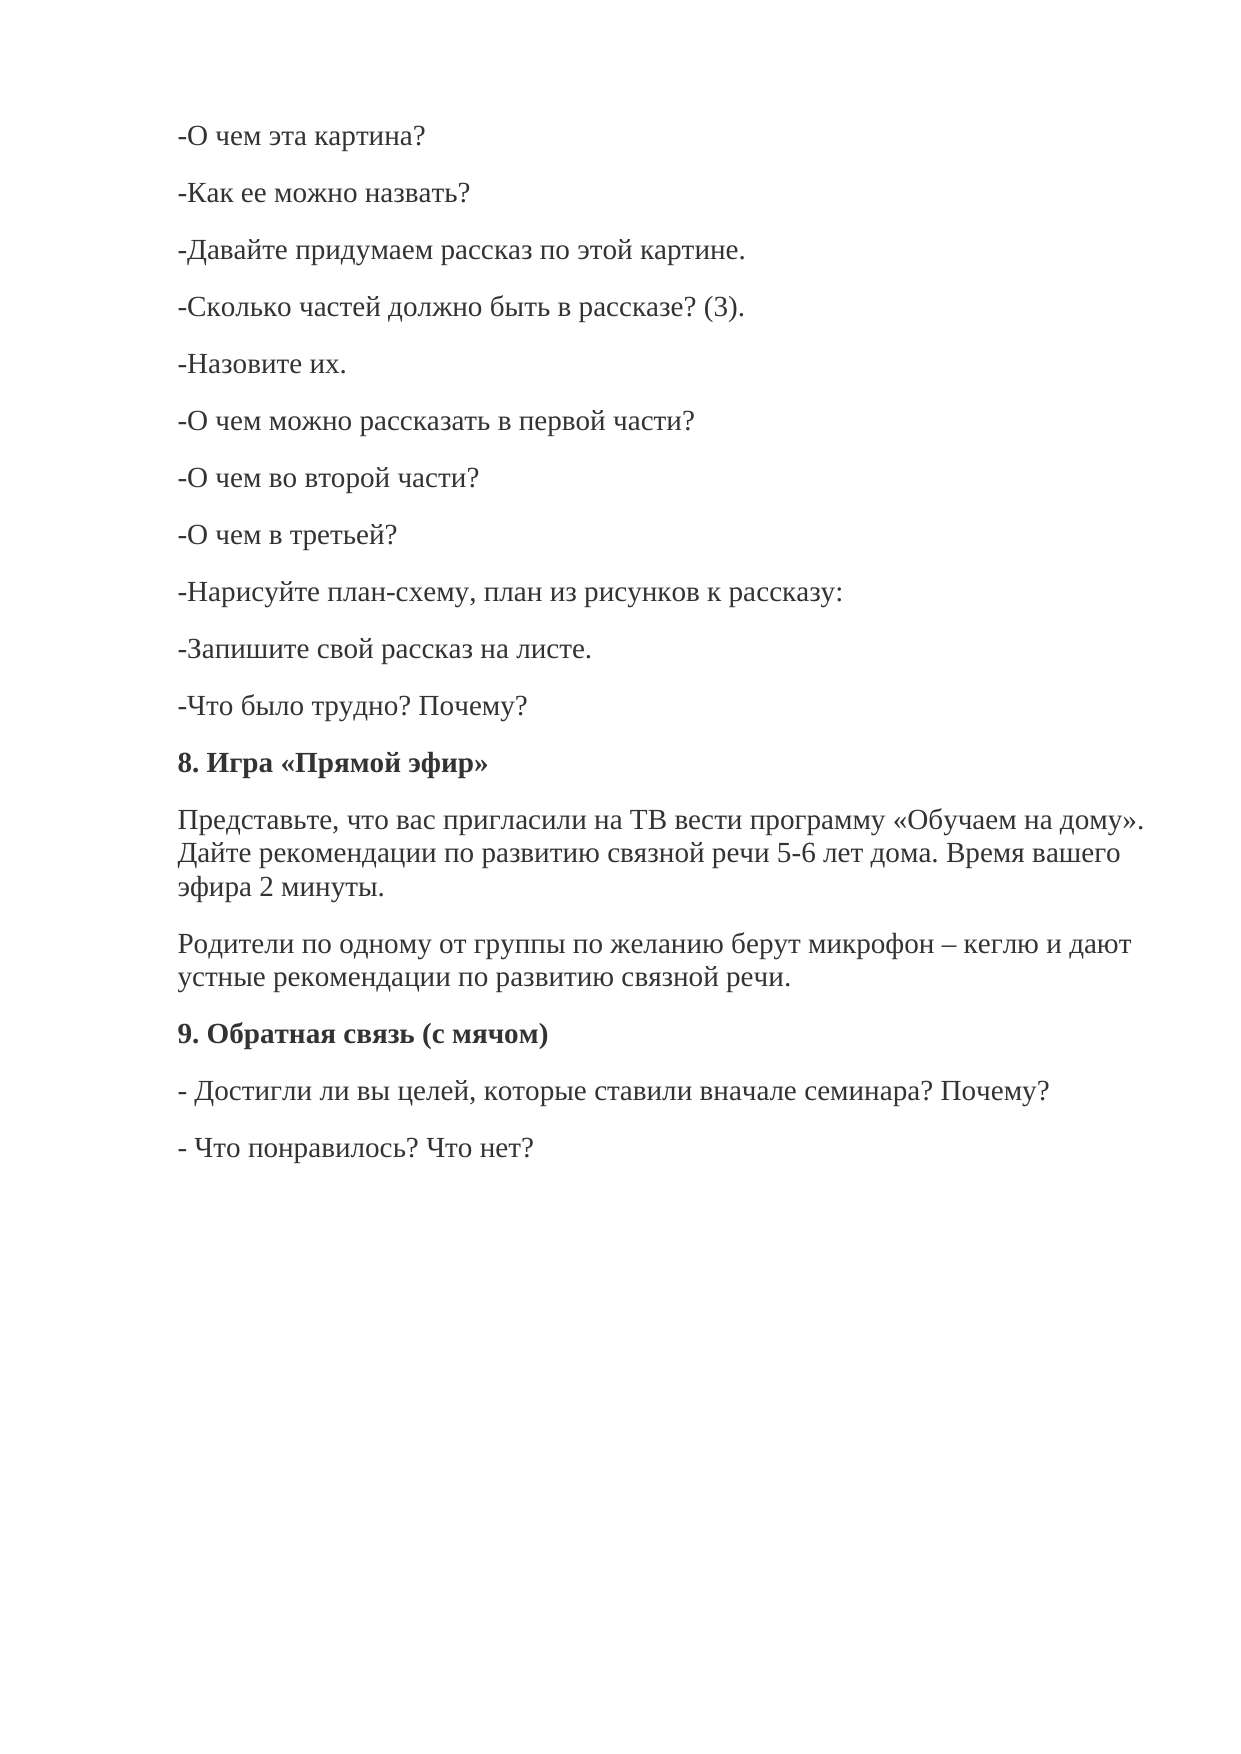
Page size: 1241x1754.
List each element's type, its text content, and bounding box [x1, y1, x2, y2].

text -Как ее можно назвать? [177, 175, 1152, 209]
text -Что было трудно? Почему? [177, 688, 1152, 721]
text -О чем эта картина? [177, 118, 1152, 152]
text -Сколько частей должно быть в рассказе? (3). [177, 289, 1152, 323]
text -Давайте придумаем рассказ по этой картине. [177, 232, 1152, 266]
text -О чем в третьей? [177, 517, 1152, 551]
text -Нарисуйте план-схему, план из рисунков к рассказу: [177, 574, 1152, 607]
text - Достигли ли вы целей, которые ставили вначале семинара? Почему? [177, 1073, 1152, 1107]
text - Что понравилось? Что нет? [177, 1130, 1152, 1164]
text 9. Обратная связь (с мячом) [177, 1016, 1152, 1050]
text 8. Игра «Прямой эфир» [177, 745, 1152, 778]
text -Назовите их. [177, 346, 1152, 379]
text -Запишите свой рассказ на листе. [177, 631, 1152, 664]
text -О чем во второй части? [177, 460, 1152, 493]
text -О чем можно рассказать в первой части? [177, 403, 1152, 437]
text Представьте, что вас пригласили на ТВ вести программу «Обучаем на дому». Дайте рекомендации по развитию связной речи 5-6 лет дома. Время вашего эфира 2 минуты. [177, 802, 1152, 902]
text Родители по одному от группы по желанию берут микрофон – кеглю и дают устные рекомендации по развитию связной речи. [177, 926, 1152, 993]
